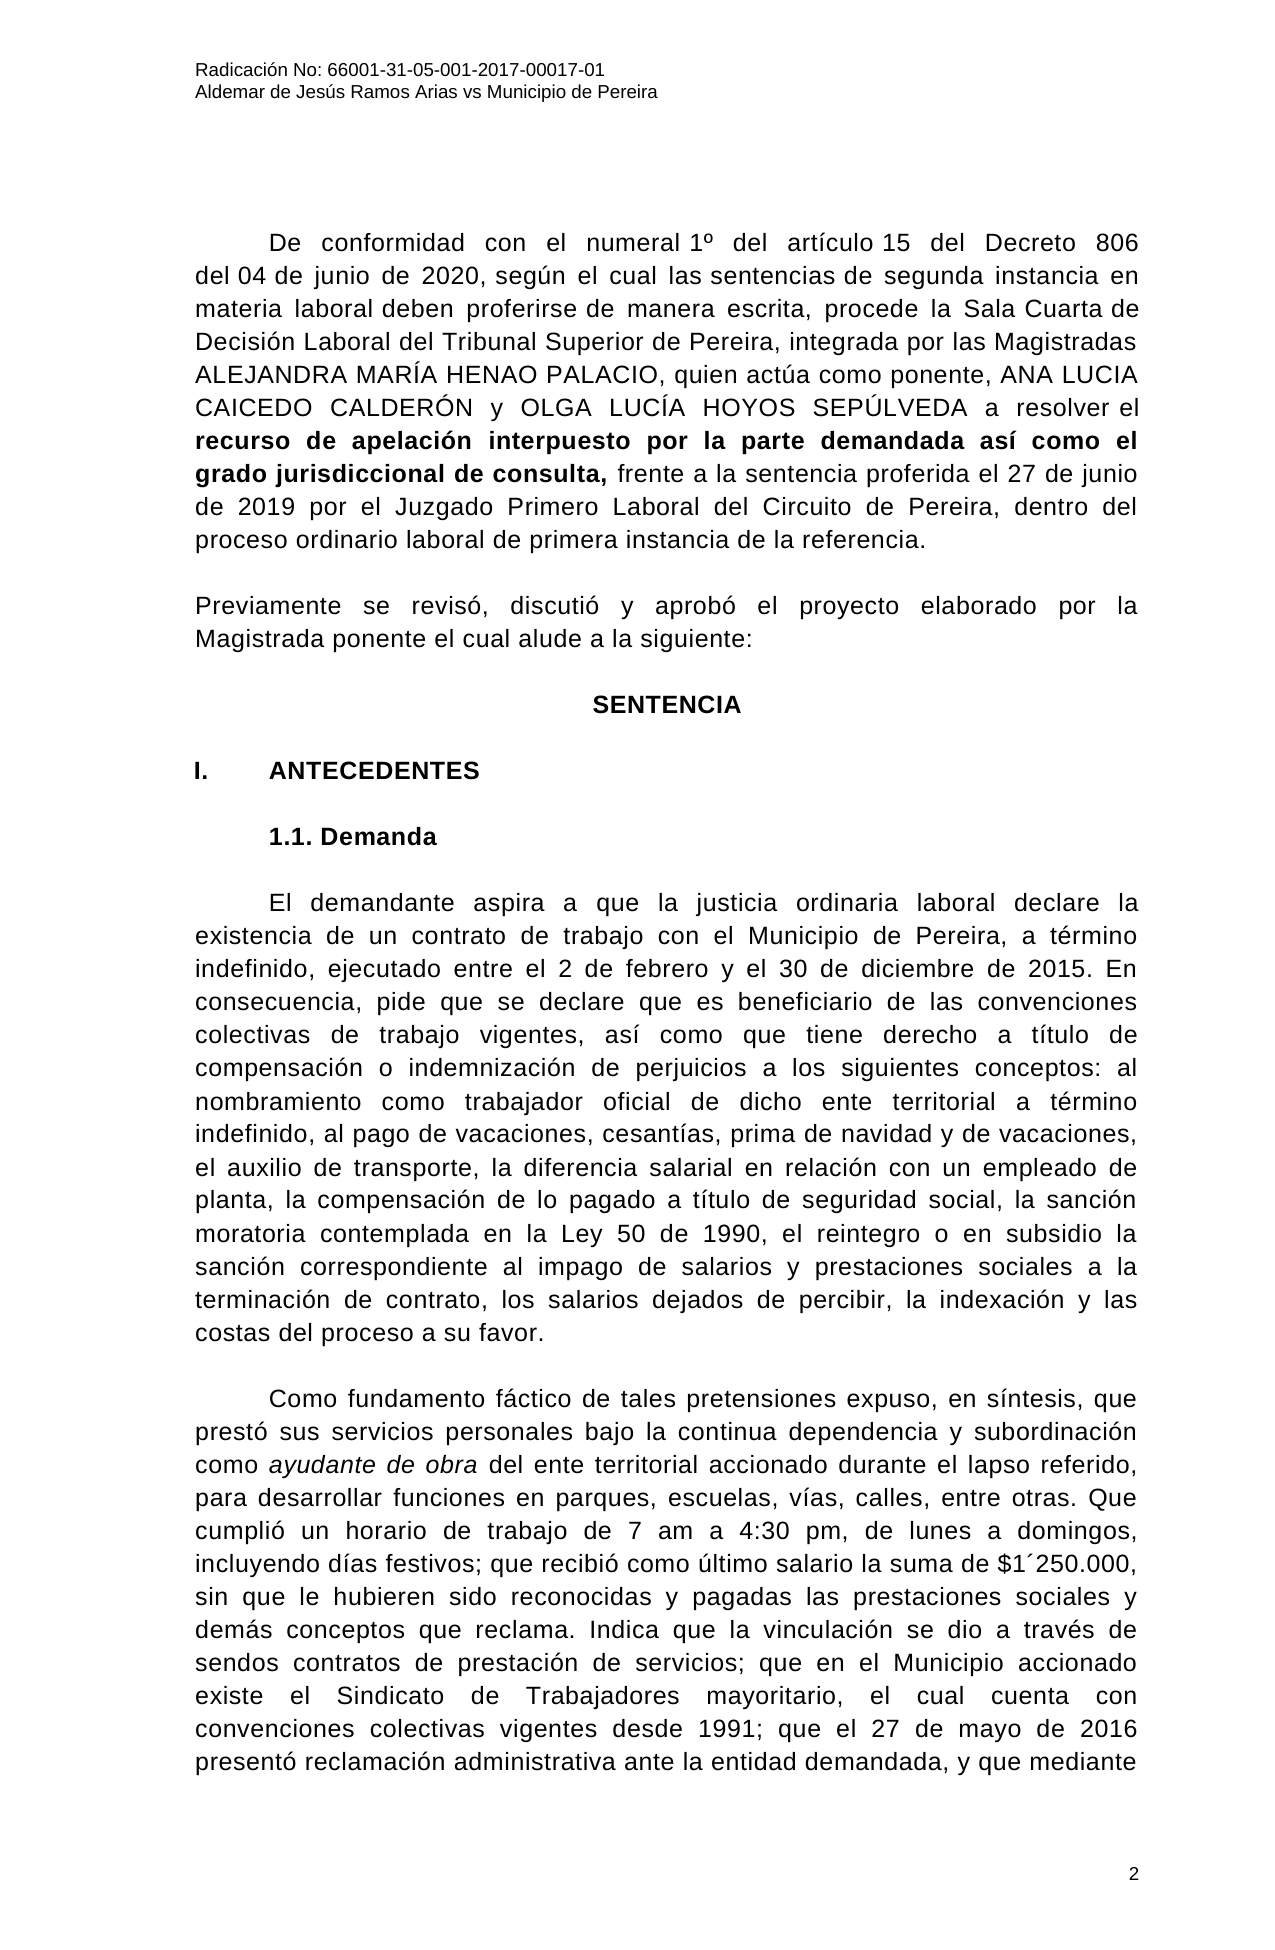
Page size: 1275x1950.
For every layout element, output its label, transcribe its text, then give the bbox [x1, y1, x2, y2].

text De conformidad con el numeral 1º del artículo 15 del Decreto 806 del 04 de junio de 2020, según el cual las sentencias de segunda instancia en materia laboral deben proferirse de manera escrita, procede la Sala Cuarta de Decisión Laboral del Tribunal Superior de Pereira, integrada por las Magistradas ALEJANDRA MARÍA HENAO PALACIO, quien actúa como ponente, ANA LUCIA CAICEDO CALDERÓN y OLGA LUCÍA HOYOS SEPÚLVEDA a resolver el recurso de apelación interpuesto por la parte demandada así como el grado jurisdiccional de consulta, frente a la sentencia proferida el 27 de junio de 2019 por el Juzgado Primero Laboral del Circuito de Pereira, dentro del proceso ordinario laboral de primera instancia de la referencia. [195, 228, 1139, 554]
text SENTENCIA [195, 690, 1139, 719]
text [195, 1384, 1139, 1776]
text 1.1. Demanda [195, 822, 1134, 851]
text Previamente se revisó, discutió y aprobó el proyecto elaborado por la Magistrada ponente el cual alude a la siguiente: [195, 591, 1139, 653]
text El demandante aspira a que la justicia ordinaria laboral declare la existencia de un contrato de trabajo con el Municipio de Pereira, a término indefinido, ejecutado entre el 2 de febrero y el 30 de diciembre de 2015. En consecuencia, pide que se declare que es beneficiario de las convenciones colectivas de trabajo vigentes, así como que tiene derecho a título de compensación o indemnización de perjuicios a los siguientes conceptos: al nombramiento como trabajador oficial de dicho ente territorial a término indefinido, al pago de vacaciones, cesantías, prima de navidad y de vacaciones, el auxilio de transporte, la diferencia salarial en relación con un empleado de planta, la compensación de lo pagado a título de seguridad social, la sanción moratoria contemplada en la Ley 50 de 1990, el reintegro o en subsidio la sanción correspondiente al impago de salarios y prestaciones sociales a la terminación de contrato, los salarios dejados de percibir, la indexación y las costas del proceso a su favor. [195, 888, 1139, 1346]
list ANTECEDENTES [194, 756, 1134, 785]
